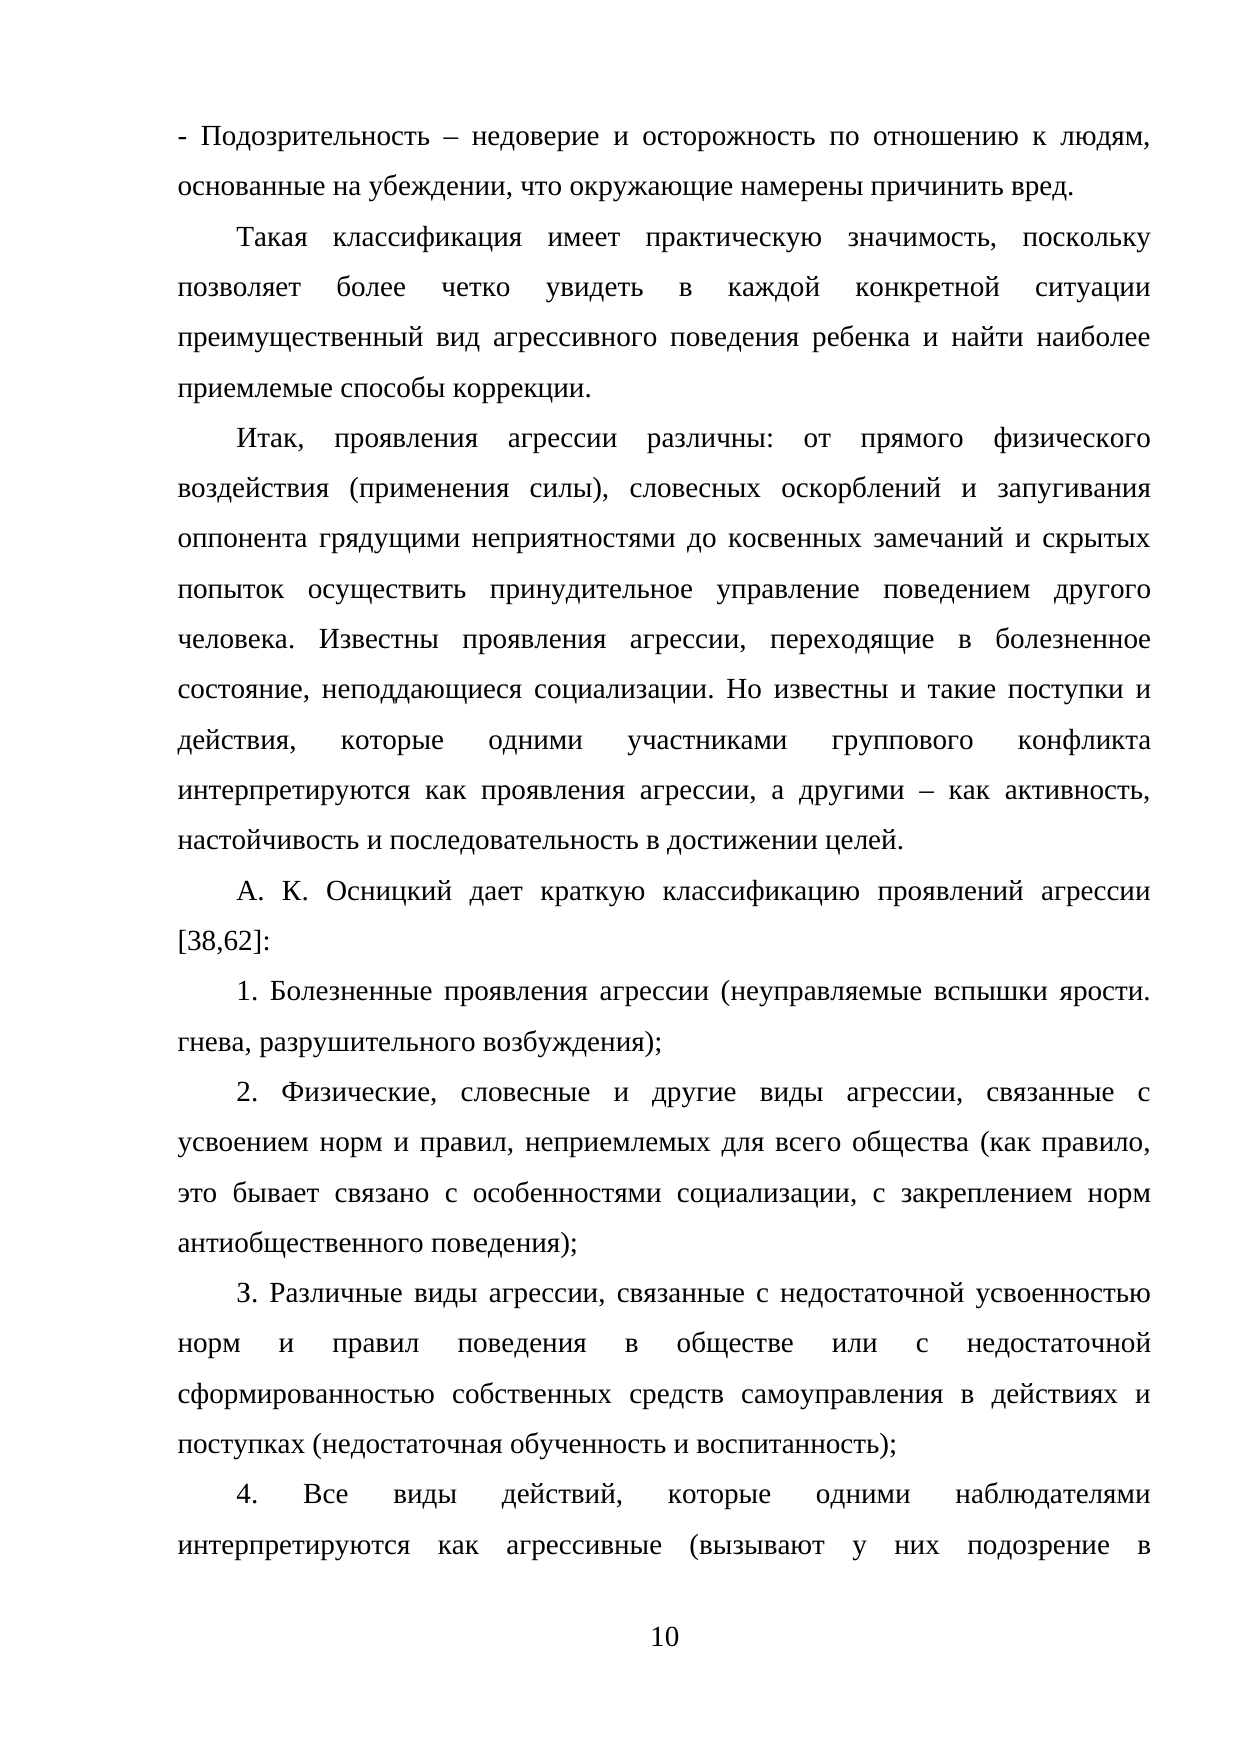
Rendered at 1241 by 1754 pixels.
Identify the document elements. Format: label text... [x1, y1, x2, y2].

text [177, 1477, 1152, 1560]
text А. К. Осницкий дает краткую классификацию проявлений агрессии [38,62]: [177, 873, 1152, 957]
text 2. Физические, словесные и другие виды агрессии, связанные с усвоением норм и правил, неприемлемых для всего общества (как правило, это бывает связано с особенностями социализации, с закреплением норм антиобщественного поведения); [177, 1074, 1152, 1258]
text 1. Болезненные проявления агрессии (неуправляемые вспышки ярости. гнева, разрушительного возбуждения); [177, 973, 1152, 1057]
text З. Различные виды агрессии, связанные с недостаточной усвоенностью норм и правил поведения в обществе или с недостаточной сформированностью собственных средств самоуправления в действиях и поступках (недостаточная обученность и воспитанность); [177, 1275, 1152, 1460]
text Такая классификация имеет практическую значимость, поскольку позволяет более четко увидеть в каждой конкретной ситуации преимущественный вид агрессивного поведения ребенка и найти наиболее приемлемые способы коррекции. [177, 219, 1152, 403]
text Итак, проявления агрессии различны: от прямого физического воздействия (применения силы), словесных оскорблений и запугивания оппонента грядущими неприятностями до косвенных замечаний и скрытых попыток осуществить принудительное управление поведением другого человека. Известны проявления агрессии, переходящие в болезненное состояние, неподдающиеся социализации. Но известны и такие поступки и действия, которые одними участниками группового конфликта интерпретируются как проявления агрессии, а другими – как активность, настойчивость и последовательность в достижении целей. [177, 420, 1152, 856]
text - Подозрительность – недоверие и осторожность по отношению к людям, основанные на убеждении, что окружающие намерены причинить вред. [177, 118, 1152, 202]
